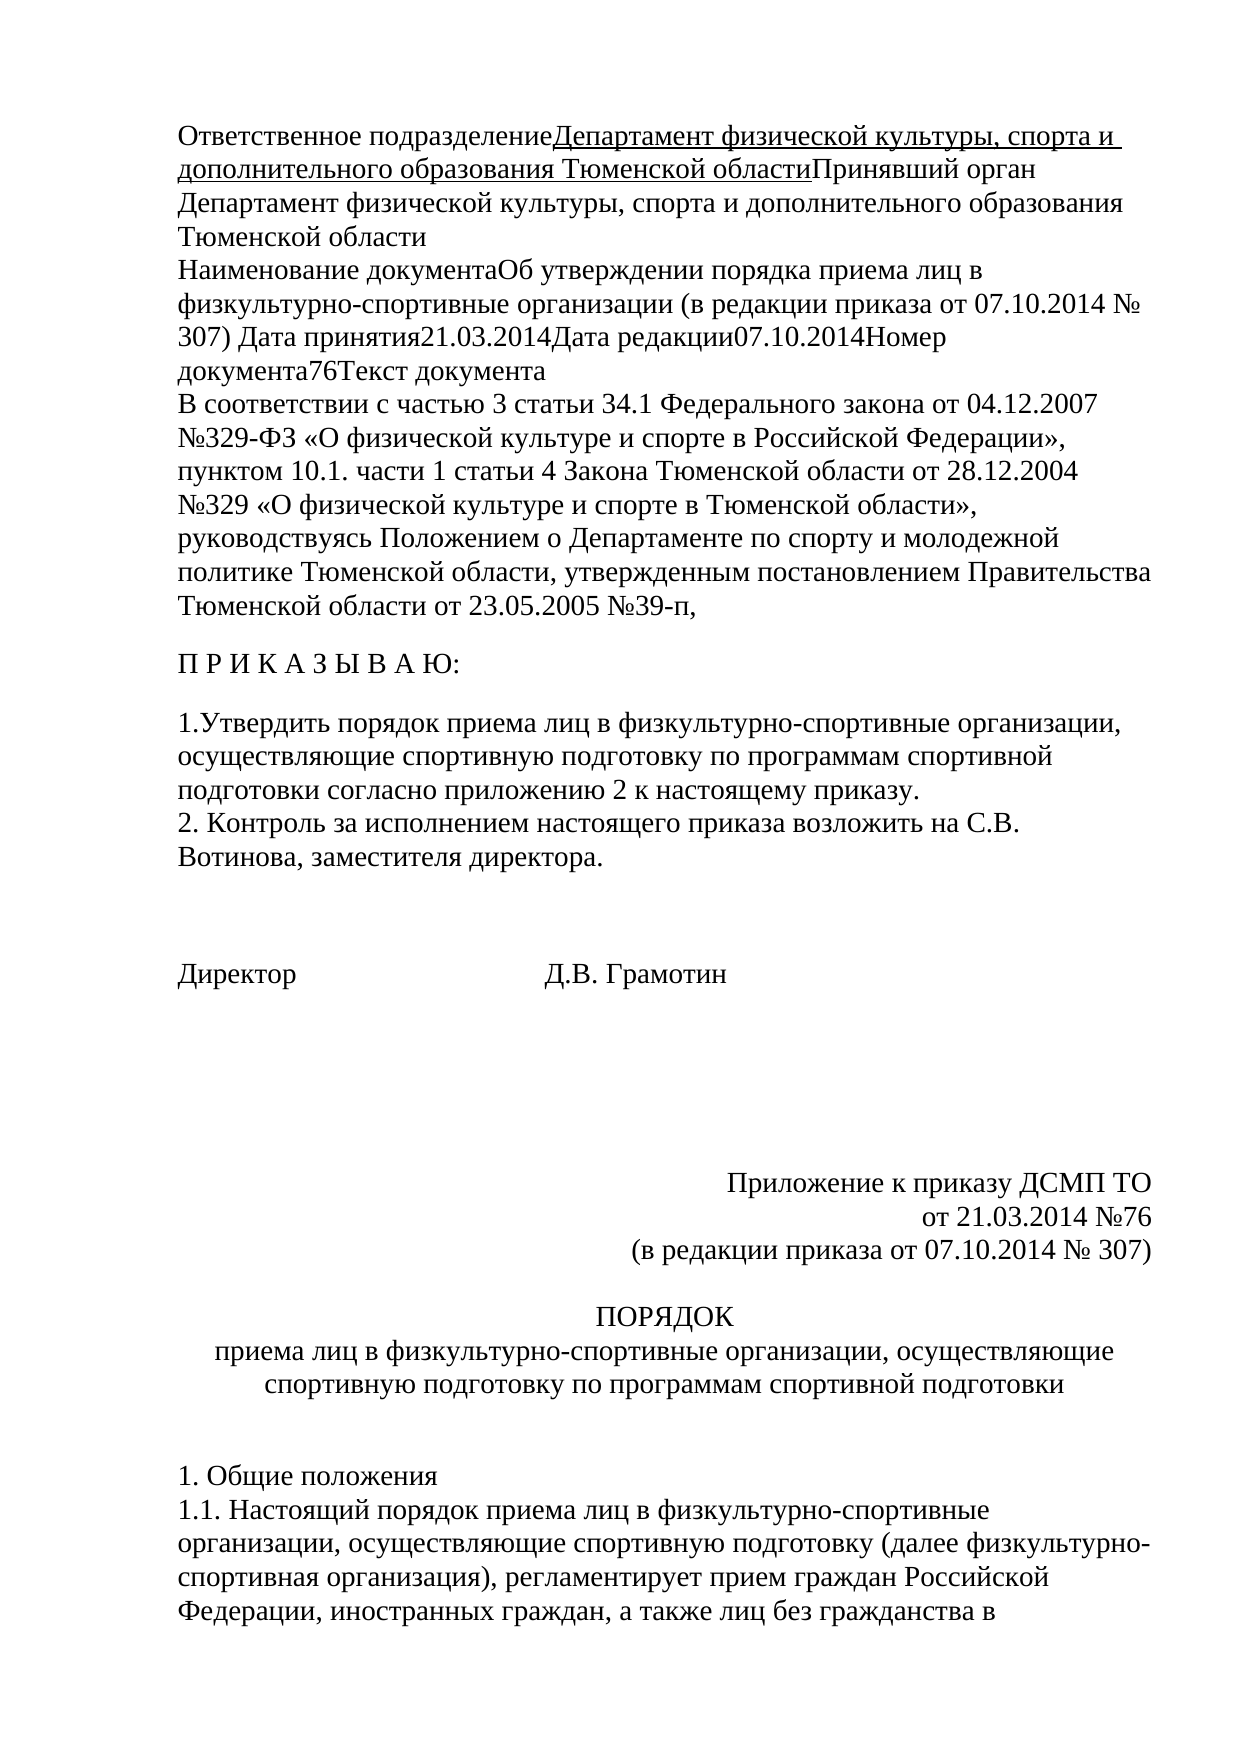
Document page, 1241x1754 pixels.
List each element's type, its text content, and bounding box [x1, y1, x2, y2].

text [177, 1458, 1152, 1626]
text Ответственное подразделениеДепартамент физической культуры, спорта и дополнительного образования Тюменской областиПринявший орган [177, 118, 1152, 185]
text Приложение к приказу ДСМП ТО от 21.03.2014 №76 [177, 1132, 1152, 1232]
text 1.Утвердить порядок приема лиц в физкультурно-спортивные организации, осуществляющие спортивную подготовку по программам спортивной подготовки согласно приложению 2 к настоящему приказу. 2. Контроль за исполнением настоящего приказа возложить на С.В. Вотинова, заместителя директора. [177, 705, 1152, 872]
text В соответствии с частью 3 статьи 34.1 Федерального закона от 04.12.2007 №329-ФЗ «О физической культуре и спорте в Российской Федерации», пунктом 10.1. части 1 статьи 4 Закона Тюменской области от 28.12.2004 №329 «О физической культуре и спорте в Тюменской области», руководствуясь Положением о Департаменте по спорту и молодежной политике Тюменской области, утвержденным постановлением Правительства Тюменской области от 23.05.2005 №39-п, [177, 386, 1152, 621]
text Наименование документаОб утверждении порядка приема лиц в физкультурно-спортивные организации (в редакции приказа от 07.10.2014 № 307) Дата принятия21.03.2014Дата редакции07.10.2014Номер документа76Текст документа [177, 252, 1152, 386]
text Директор Д.В. Грамотин [177, 956, 1152, 989]
text П Р И К А З Ы В А Ю: [177, 646, 1152, 680]
text (в редакции приказа от 07.10.2014 № 307) [177, 1232, 1152, 1266]
text Департамент физической культуры, спорта и дополнительного образования Тюменской области [177, 185, 1152, 252]
text ПОРЯДОК [177, 1266, 1152, 1333]
text приема лиц в физкультурно-спортивные организации, осуществляющие спортивную подготовку по программам спортивной подготовки [177, 1333, 1152, 1400]
